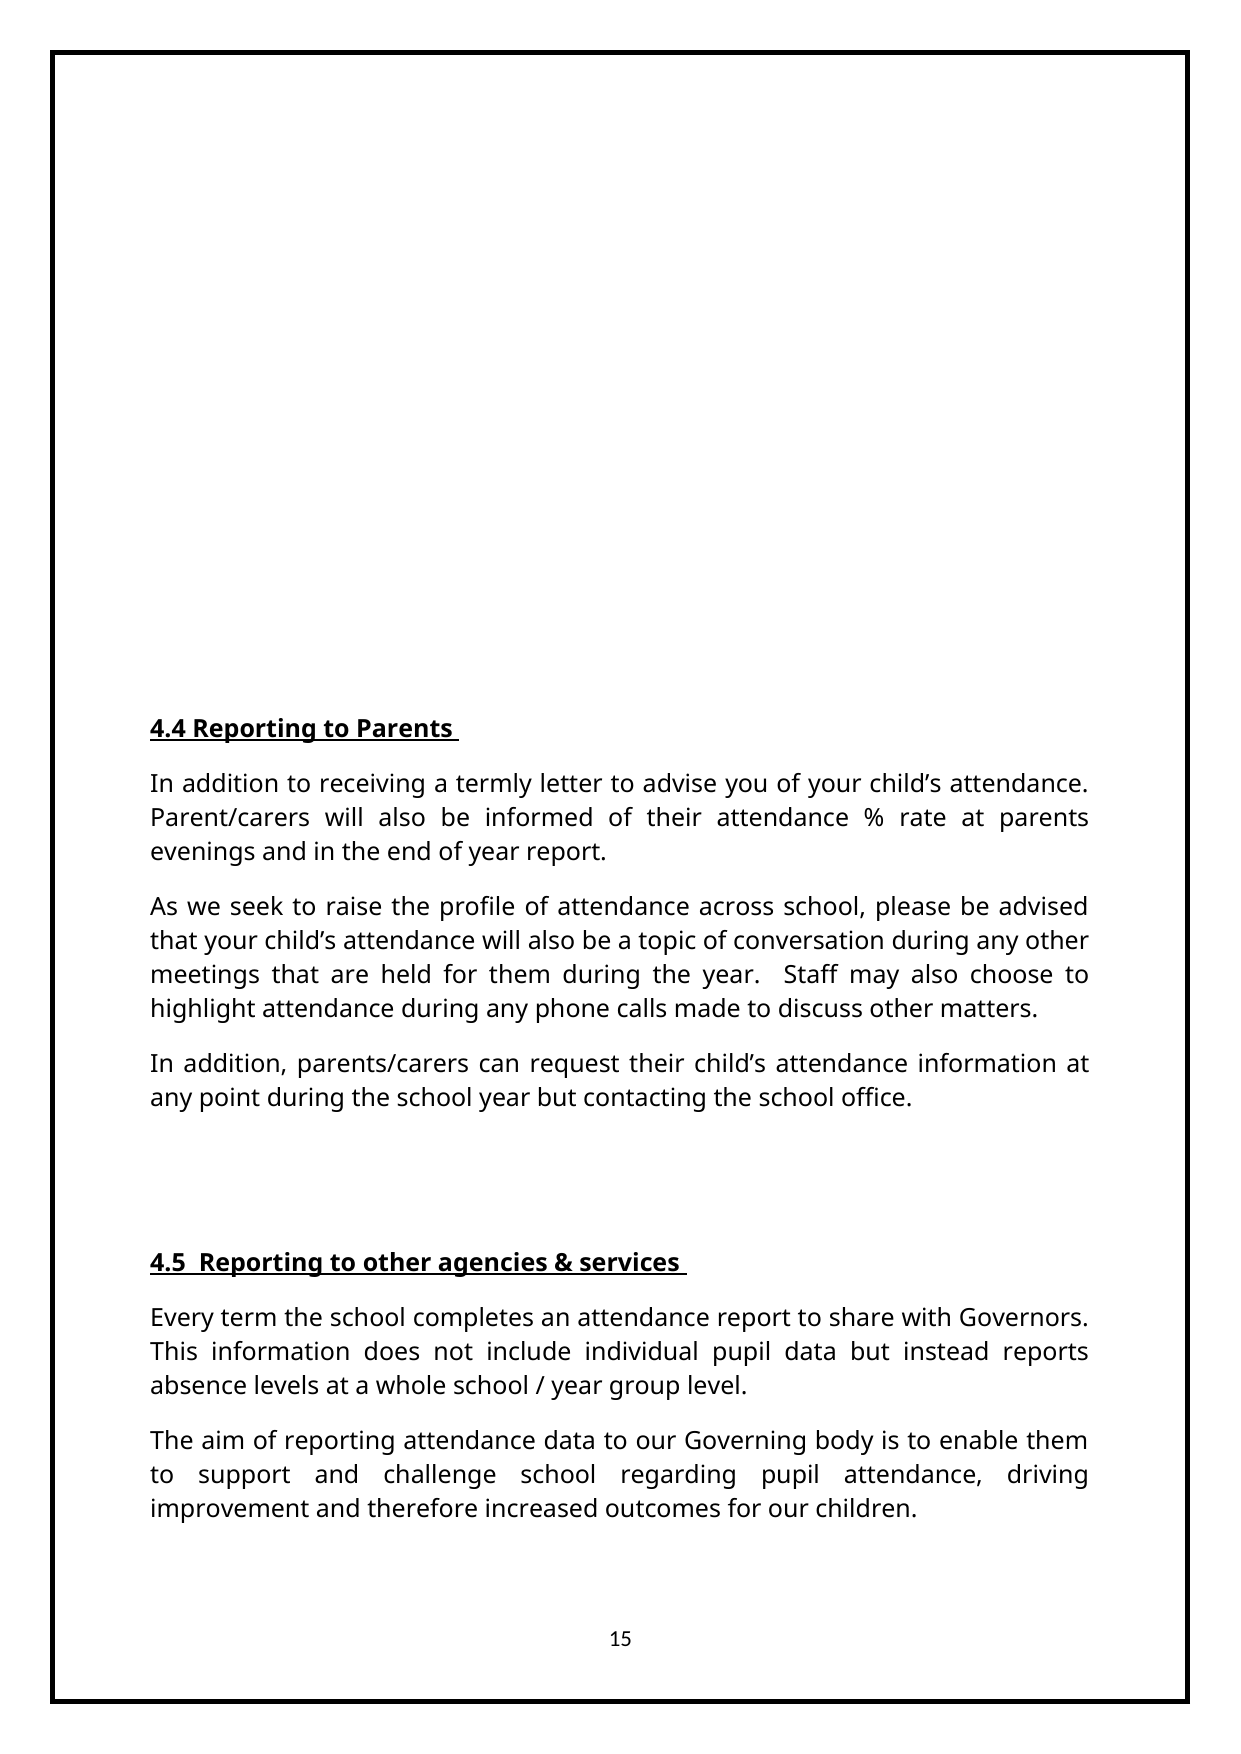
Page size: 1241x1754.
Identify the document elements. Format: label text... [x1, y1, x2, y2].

text As we seek to raise the profile of attendance across school, please be advised that your child’s attendance will also be a topic of conversation during any other meetings that are held for them during the year. Staff may also choose to highlight attendance during any phone calls made to discuss other matters. [150, 888, 1090, 1025]
text In addition to receiving a termly letter to advise you of your child’s attendance. Parent/carers will also be informed of their attendance % rate at parents evenings and in the end of year report. [150, 766, 1090, 868]
text In addition, parents/carers can request their child’s attendance information at any point during the school year but contacting the school office. [150, 1046, 1090, 1114]
text 4.4 Reporting to Parents [150, 711, 1090, 745]
text The aim of reporting attendance data to our Governing body is to enable them to support and challenge school regarding pupil attendance, driving improvement and therefore increased outcomes for our children. [150, 1422, 1090, 1524]
text 4.5 Reporting to other agencies & services [150, 1244, 1090, 1278]
text Every term the school completes an attendance report to share with Governors. This information does not include individual pupil data but instead reports absence levels at a whole school / year group level. [150, 1299, 1090, 1401]
